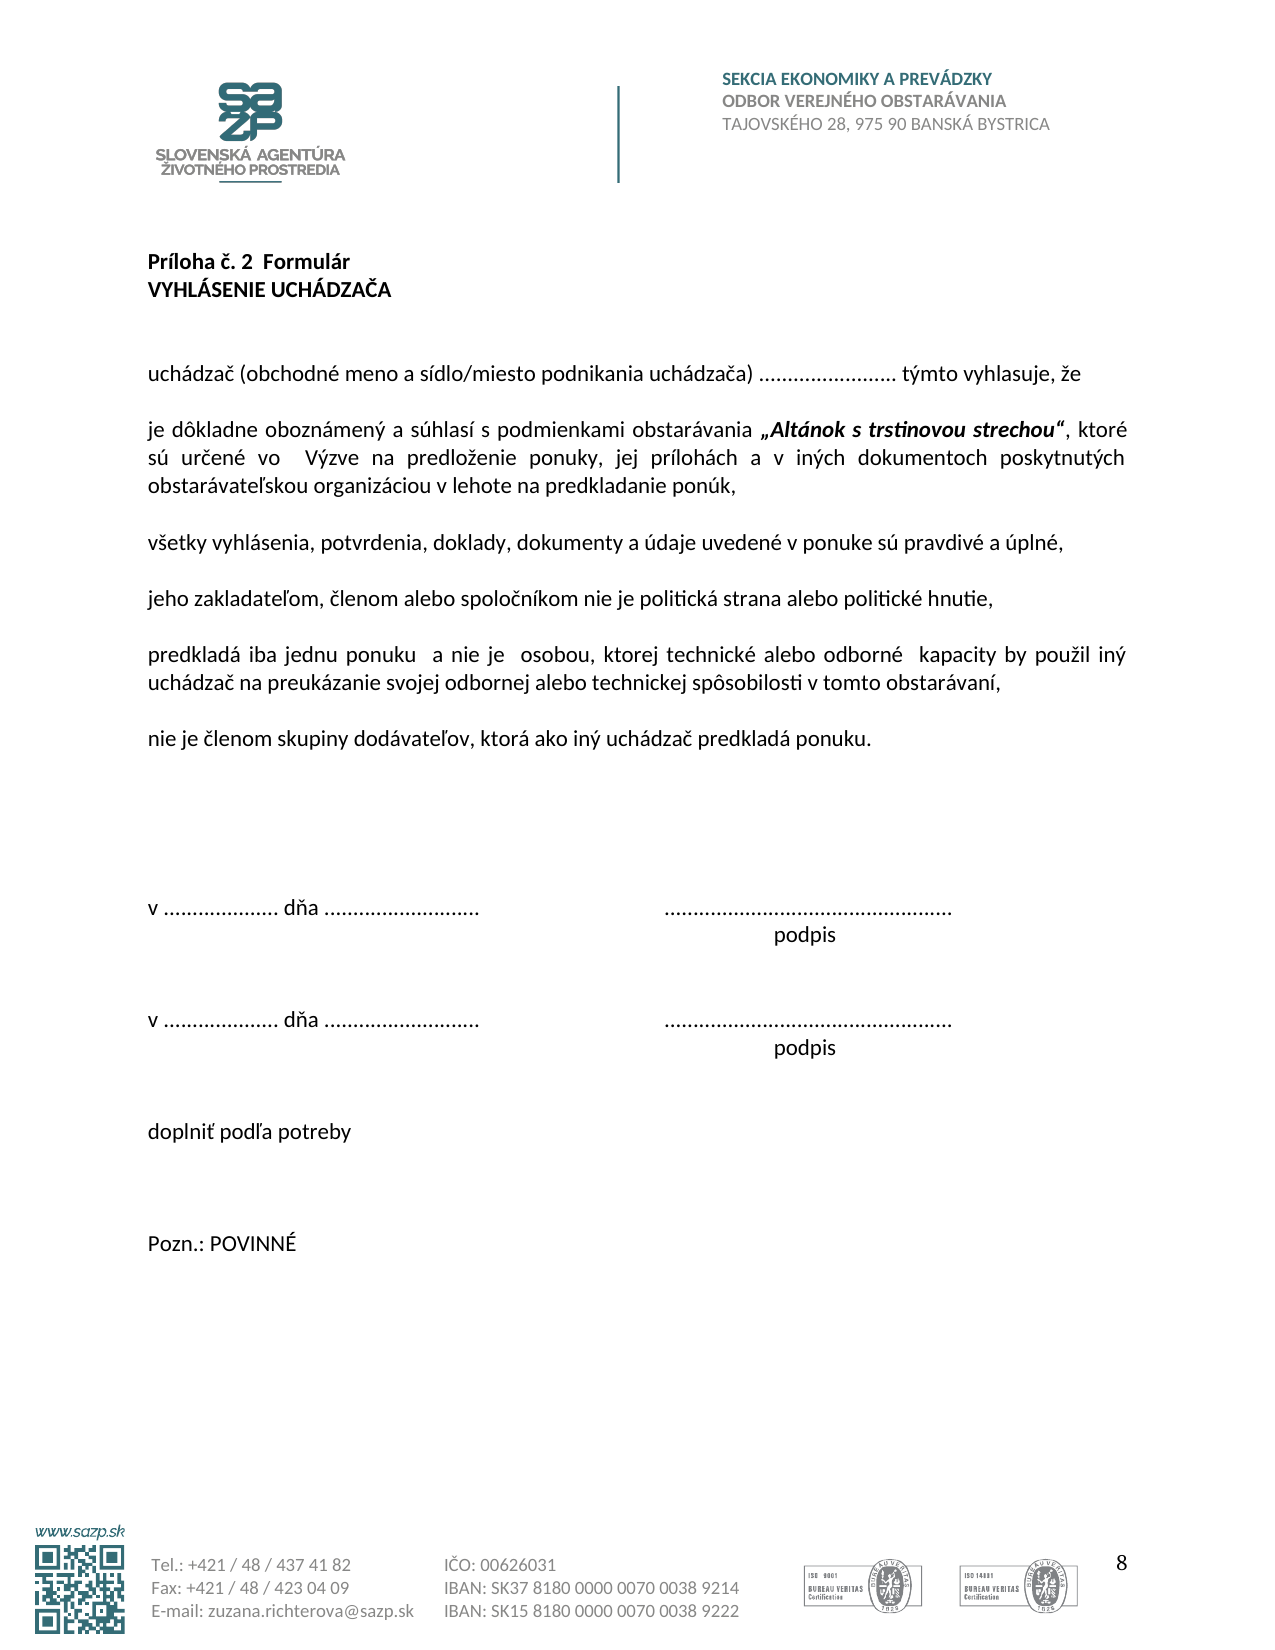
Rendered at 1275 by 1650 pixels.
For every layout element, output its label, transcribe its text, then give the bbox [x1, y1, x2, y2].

text doplniť podľa potreby [148, 1117, 1127, 1145]
text všetky vyhlásenia, potvrdenia, doklady, dokumenty a údaje uvedené v ponuke sú pravdivé a úplné, [148, 528, 1127, 556]
text je dôkladne oboznámený a súhlasí s podmienkami obstarávania „Altánok s trstinovou strechou“, ktoré sú určené vo Výzve na predloženie ponuky, jej prílohách a v iných dokumentoch poskytnutých obstarávateľskou organizáciou v lehote na predkladanie ponúk, [148, 416, 1127, 499]
text jeho zakladateľom, členom alebo spoločníkom nie je politická strana alebo politické hnutie, [148, 584, 1127, 612]
text v .................... dňa ........................... .................................................. [148, 1005, 1127, 1033]
text predkladá iba jednu ponuku a nie je osobou, ktorej technické alebo odborné kapacity by použil iný uchádzač na preukázanie svojej odbornej alebo technickej spôsobilosti v tomto obstarávaní, [148, 640, 1127, 696]
text v .................... dňa ........................... .................................................. [148, 893, 1127, 921]
text uchádzač (obchodné meno a sídlo/miesto podnikania uchádzača) ........................ týmto vyhlasuje, že [148, 359, 1127, 387]
text podpis [148, 1033, 1127, 1061]
text VYHLÁSENIE UCHÁDZAČA [148, 275, 1127, 303]
text podpis [148, 921, 1127, 949]
text Príloha č. 2 Formulár [148, 247, 1127, 275]
text Pozn.: POVINNÉ [148, 1229, 1127, 1257]
text nie je členom skupiny dodávateľov, ktorá ako iný uchádzač predkladá ponuku. [148, 724, 1127, 752]
picture [147, 73, 352, 190]
